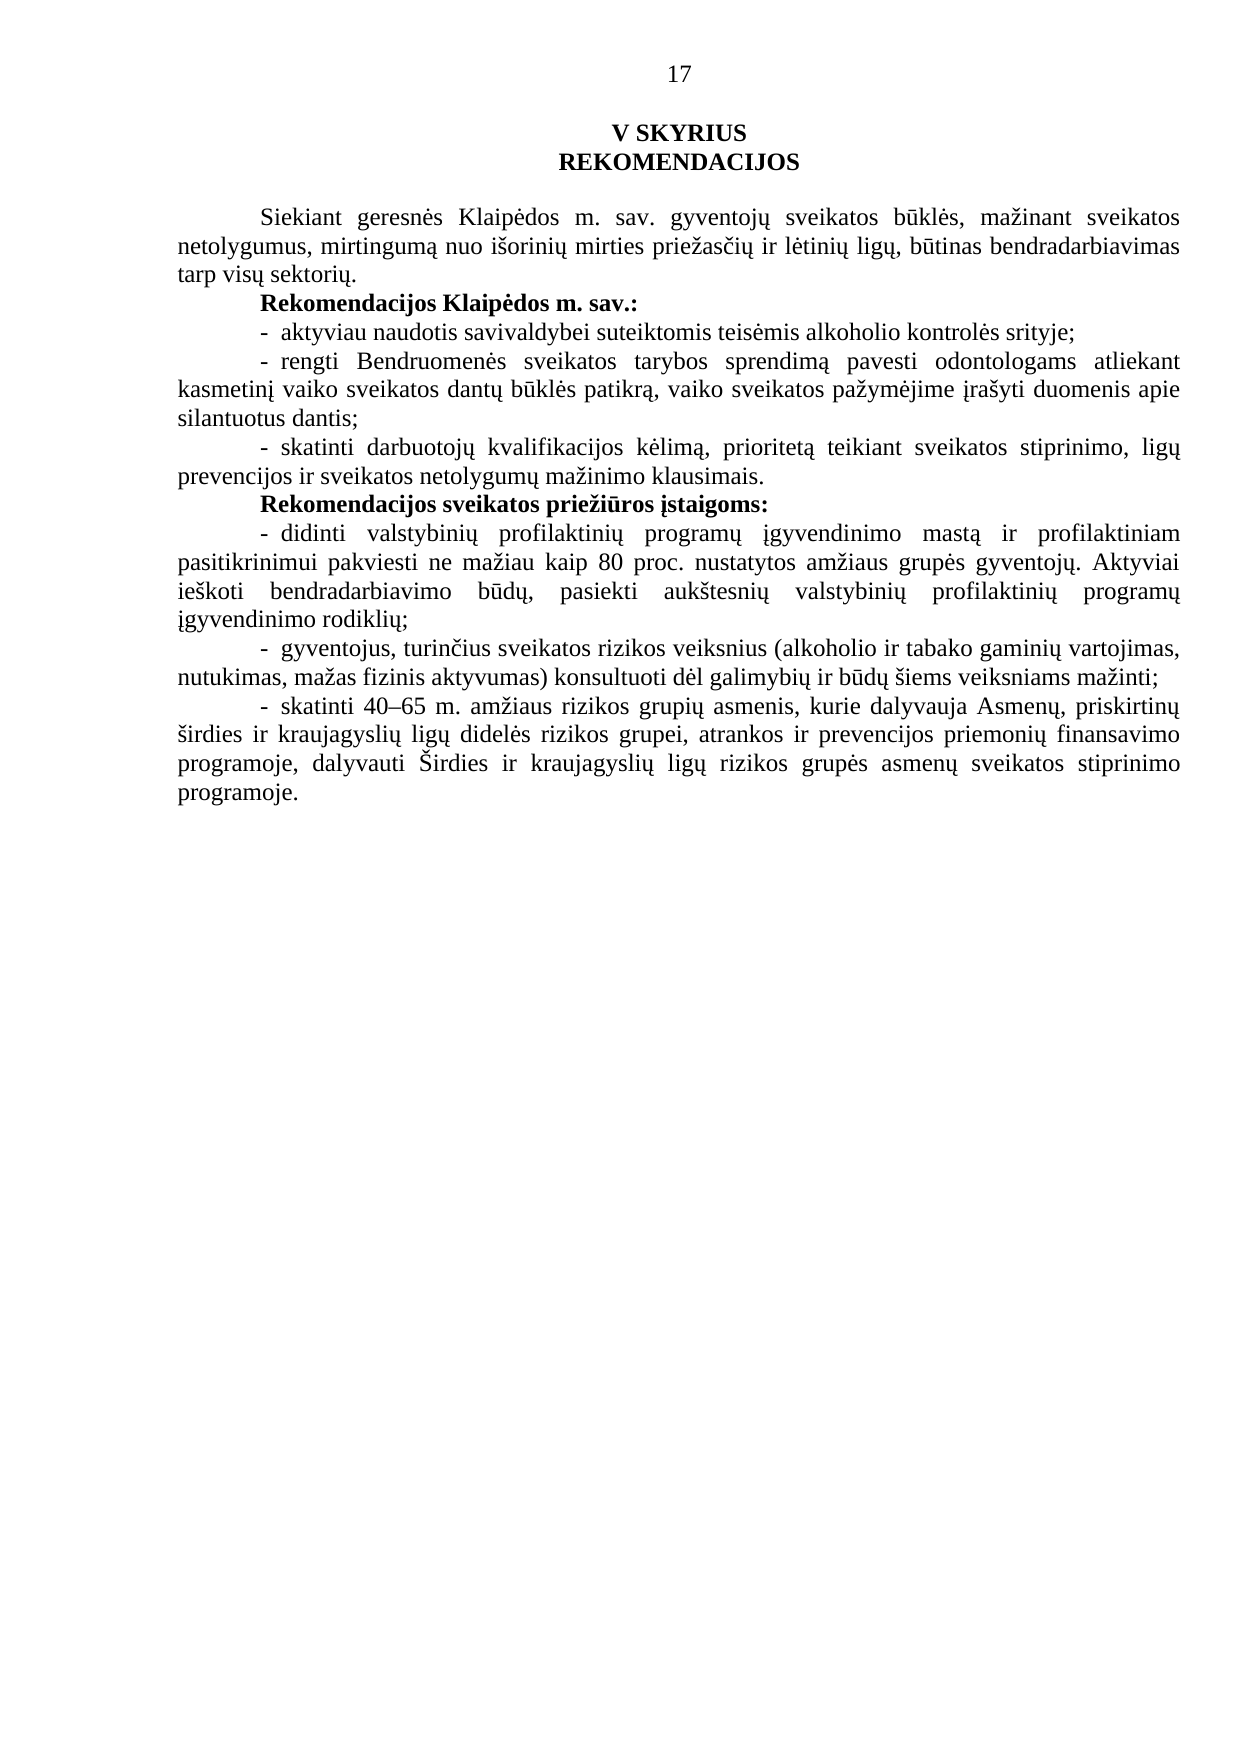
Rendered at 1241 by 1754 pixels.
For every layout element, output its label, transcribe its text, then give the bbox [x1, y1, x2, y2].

list gyventojus, turinčius sveikatos rizikos veiksnius (alkoholio ir tabako gaminių vartojimas, nutukimas, mažas fizinis aktyvumas) konsultuoti dėl galimybių ir būdų šiems veiksniams mažinti; [177, 633, 1181, 691]
text Rekomendacijos sveikatos priežiūros įstaigoms: [177, 489, 1181, 518]
text Siekiant geresnės Klaipėdos m. sav. gyventojų sveikatos būklės, mažinant sveikatos netolygumus, mirtingumą nuo išorinių mirties priežasčių ir lėtinių ligų, būtinas bendradarbiavimas tarp visų sektorių. [177, 202, 1181, 288]
list skatinti darbuotojų kvalifikacijos kėlimą, prioritetą teikiant sveikatos stiprinimo, ligų prevencijos ir sveikatos netolygumų mažinimo klausimais. [177, 432, 1181, 489]
subtitle REKOMENDACIJOS [177, 147, 1181, 176]
list skatinti 40–65 m. amžiaus rizikos grupių asmenis, kurie dalyvauja Asmenų, priskirtinų širdies ir kraujagyslių ligų didelės rizikos grupei, atrankos ir prevencijos priemonių finansavimo programoje, dalyvauti Širdies ir kraujagyslių ligų rizikos grupės asmenų sveikatos stiprinimo programoje. [177, 691, 1181, 806]
text Rekomendacijos Klaipėdos m. sav.: [177, 288, 1181, 317]
list didinti valstybinių profilaktinių programų įgyvendinimo mastą ir profilaktiniam pasitikrinimui pakviesti ne mažiau kaip 80 proc. nustatytos amžiaus grupės gyventojų. Aktyviai ieškoti bendradarbiavimo būdų, pasiekti aukštesnių valstybinių profilaktinių programų įgyvendinimo rodiklių; [177, 518, 1181, 633]
list rengti Bendruomenės sveikatos tarybos sprendimą pavesti odontologams atliekant kasmetinį vaiko sveikatos dantų būklės patikrą, vaiko sveikatos pažymėjime įrašyti duomenis apie silantuotus dantis; [177, 346, 1181, 432]
subtitle V SKYRIUS [177, 118, 1181, 147]
list aktyviau naudotis savivaldybei suteiktomis teisėmis alkoholio kontrolės srityje; [177, 317, 1181, 346]
